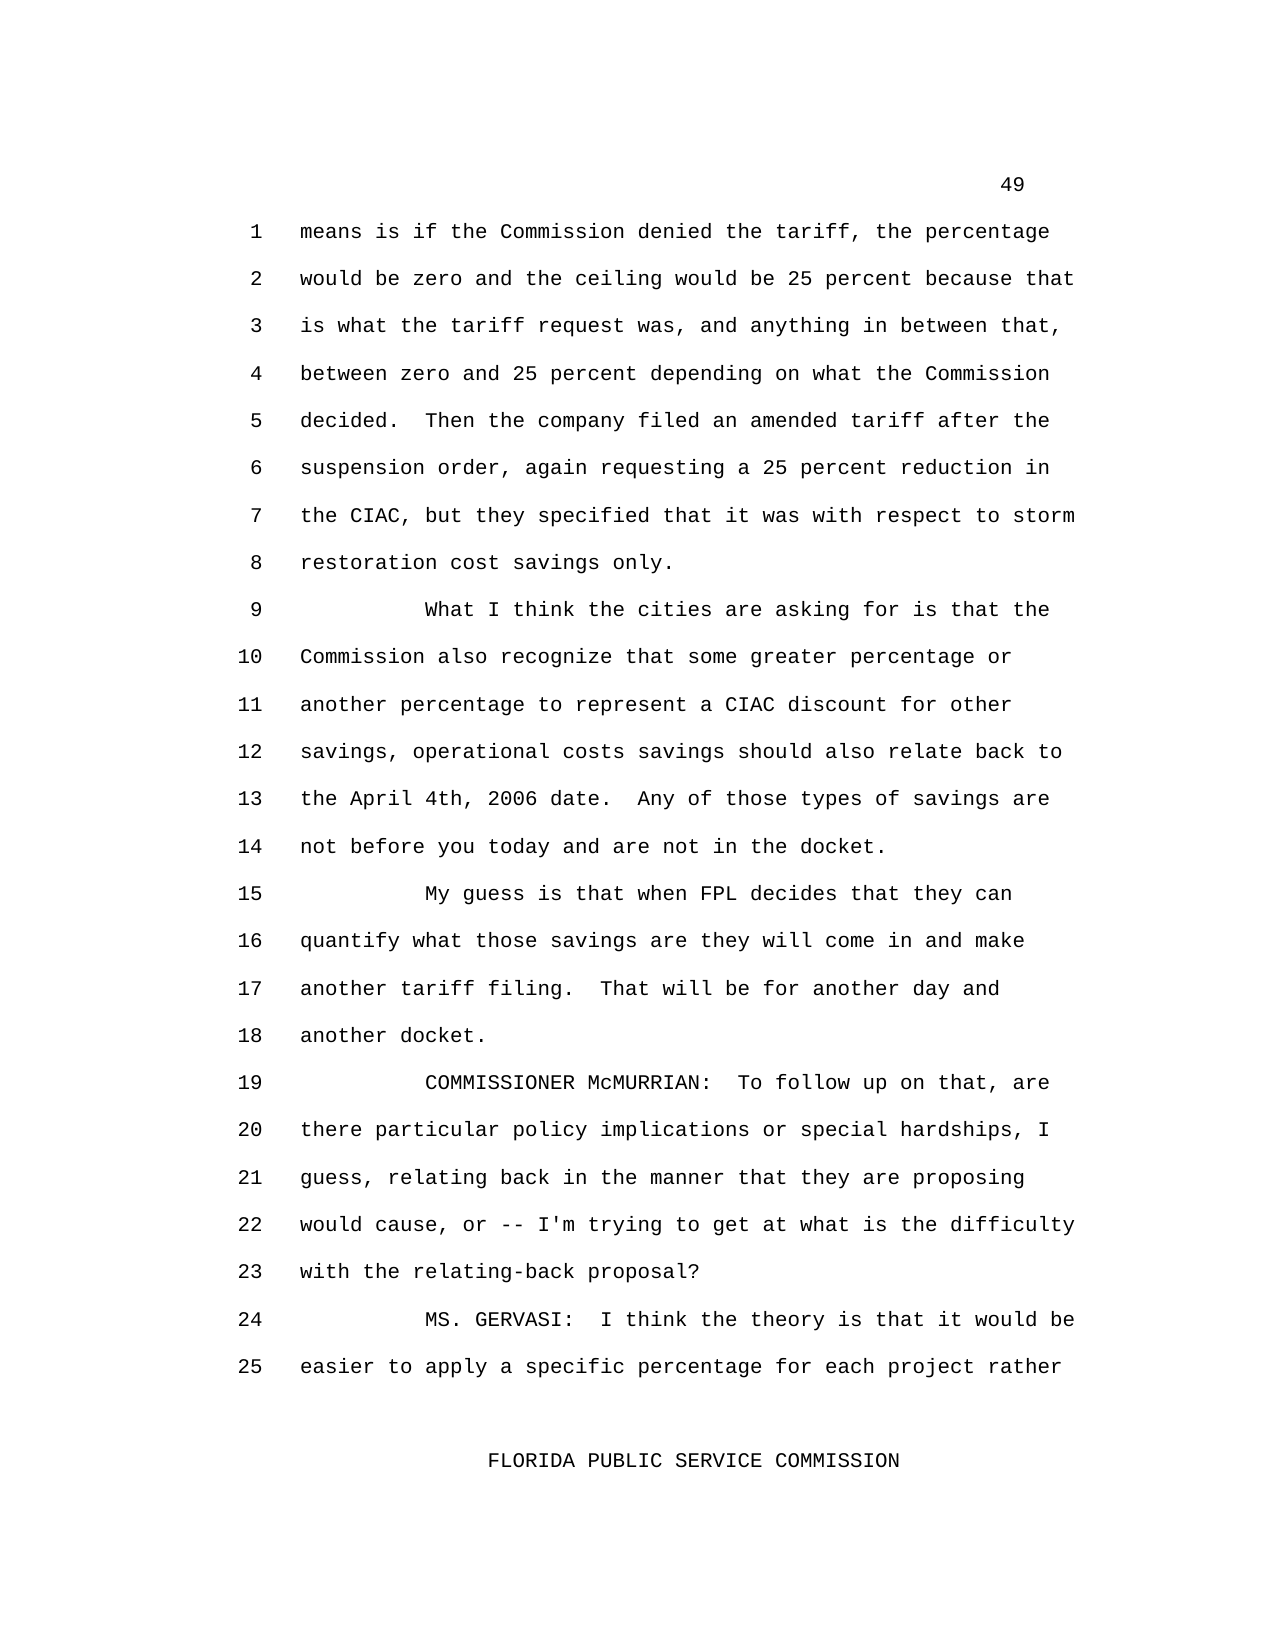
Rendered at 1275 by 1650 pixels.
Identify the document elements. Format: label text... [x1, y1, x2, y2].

text 13 the April 4th, 2006 date. Any of those types of savings are [137, 788, 1138, 812]
text 6 suspension order, again requesting a 25 percent reduction in [137, 457, 1138, 481]
text 14 not before you today and are not in the docket. [137, 836, 1138, 859]
text 9 What I think the cities are asking for is that the [137, 599, 1138, 623]
text 15 My guess is that when FPL decides that they can [137, 883, 1138, 907]
text 49 [137, 174, 1138, 197]
text FLORIDA PUBLIC SERVICE COMMISSION [137, 1451, 1138, 1474]
text 25 easier to apply a specific percentage for each project rather [137, 1356, 1138, 1379]
text 4 between zero and 25 percent depending on what the Commission [137, 363, 1138, 386]
text 18 another docket. [137, 1025, 1138, 1048]
text 24 MS. GERVASI: I think the theory is that it would be [137, 1309, 1138, 1332]
text 8 restoration cost savings only. [137, 552, 1138, 576]
text 22 would cause, or -- I'm trying to get at what is the difficulty [137, 1214, 1138, 1238]
text 11 another percentage to represent a CIAC discount for other [137, 694, 1138, 717]
text 23 with the relating-back proposal? [137, 1261, 1138, 1285]
text 1 means is if the Commission denied the tariff, the percentage [137, 221, 1138, 244]
text 19 COMMISSIONER McMURRIAN: To follow up on that, are [137, 1072, 1138, 1096]
text 5 decided. Then the company filed an amended tariff after the [137, 410, 1138, 434]
text 17 another tariff filing. That will be for another day and [137, 978, 1138, 1001]
text 7 the CIAC, but they specified that it was with respect to storm [137, 505, 1138, 528]
text 16 quantify what those savings are they will come in and make [137, 930, 1138, 954]
text 2 would be zero and the ceiling would be 25 percent because that [137, 268, 1138, 292]
text 3 is what the tariff request was, and anything in between that, [137, 316, 1138, 339]
text 12 savings, operational costs savings should also relate back to [137, 741, 1138, 765]
text 10 Commission also recognize that some greater percentage or [137, 647, 1138, 670]
text 20 there particular policy implications or special hardships, I [137, 1119, 1138, 1143]
text 21 guess, relating back in the manner that they are proposing [137, 1167, 1138, 1190]
